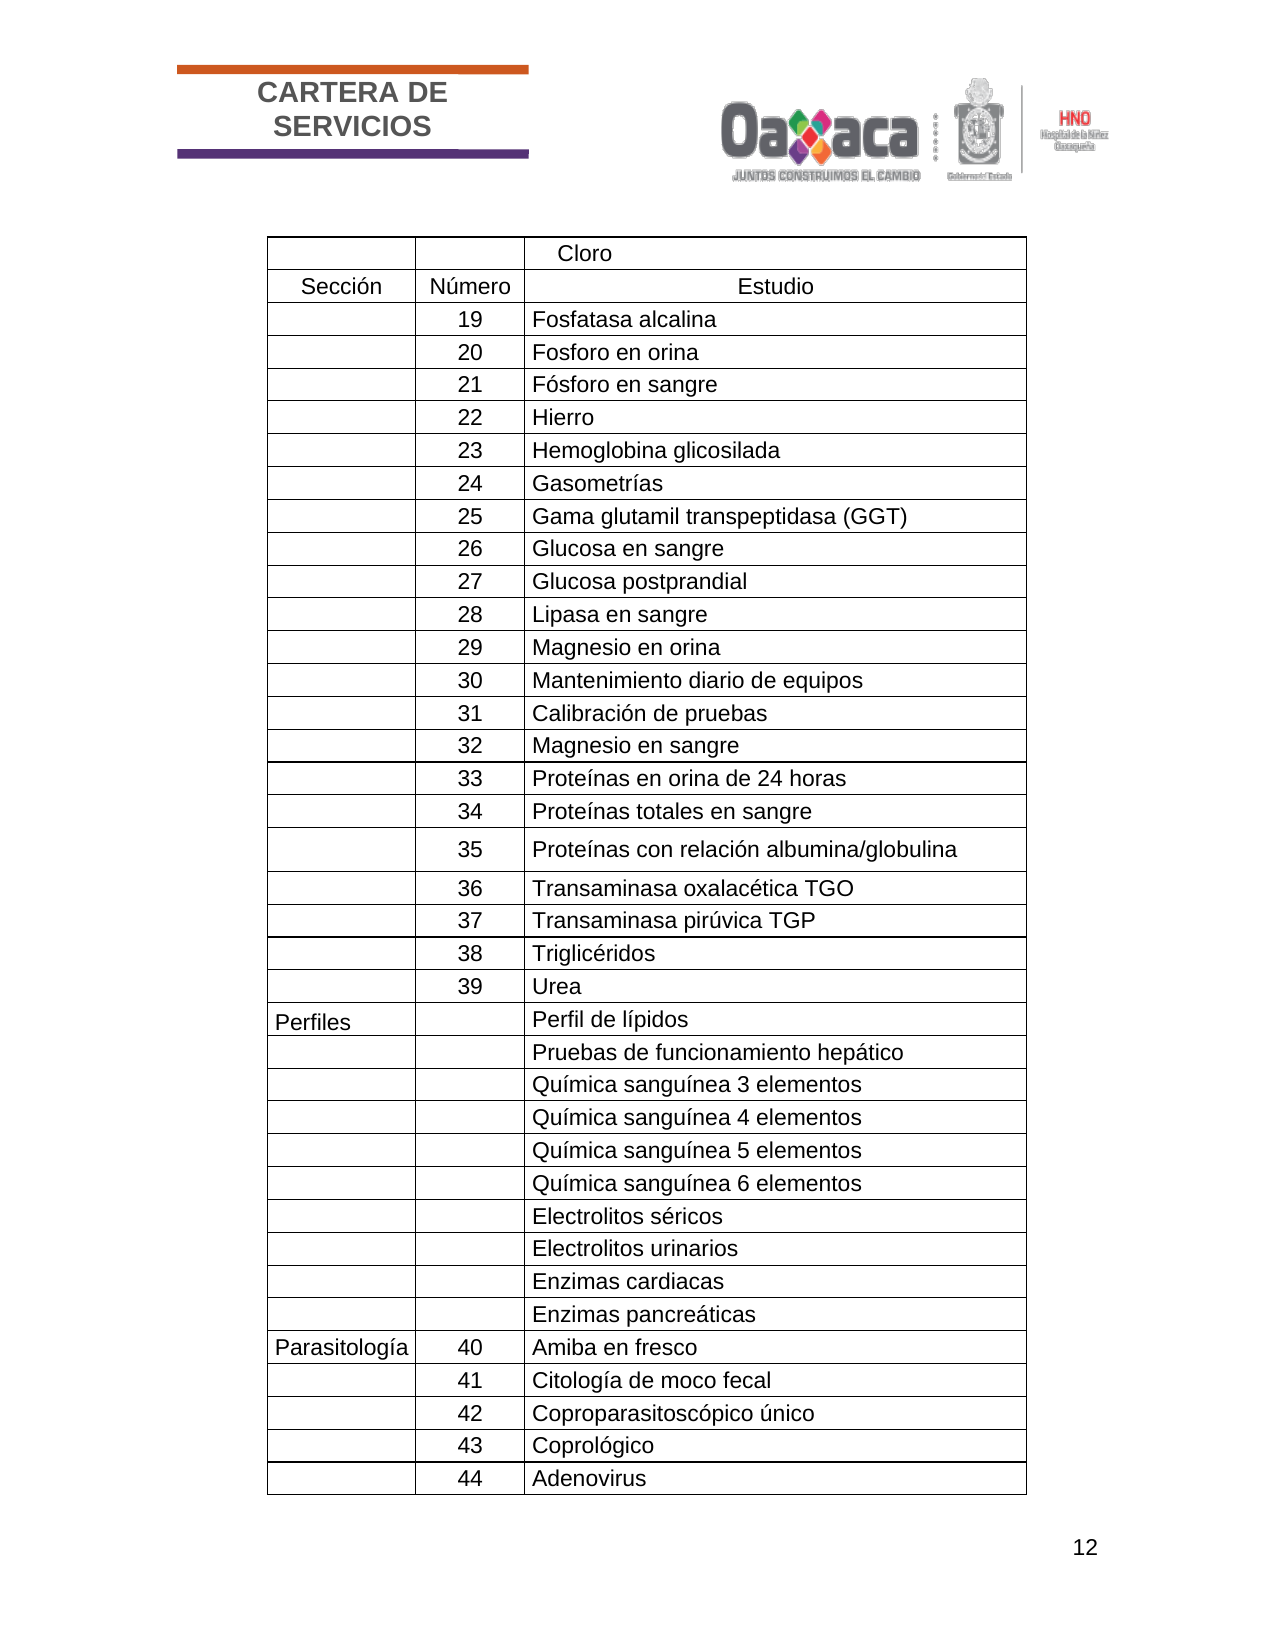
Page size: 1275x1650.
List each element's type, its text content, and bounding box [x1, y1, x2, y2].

table_cell [268, 1463, 415, 1494]
table_cell [268, 970, 415, 1002]
table_cell Glucosa postprandial [525, 566, 1026, 597]
table_cell 22 [416, 401, 524, 433]
table_cell [268, 697, 415, 728]
table_cell Magnesio en sangre [525, 730, 1026, 761]
table_cell Pruebas de funcionamiento hepático [525, 1036, 1026, 1068]
table_cell 23 [416, 434, 524, 466]
table_cell 27 [416, 566, 524, 597]
table_cell [268, 631, 415, 663]
table_cell 41 [416, 1364, 524, 1396]
table_cell [268, 238, 415, 269]
table_cell [268, 795, 415, 827]
table_cell Electrolitos séricos [525, 1200, 1026, 1232]
table_cell 34 [416, 795, 524, 827]
table_cell 25 [416, 500, 524, 532]
table_cell Fosfatasa alcalina [525, 303, 1026, 335]
table_cell 38 [416, 938, 524, 969]
table_cell [268, 401, 415, 433]
table_cell Química sanguínea 4 elementos [525, 1101, 1026, 1133]
table_cell Adenovirus [525, 1463, 1026, 1494]
table_cell [268, 730, 415, 761]
table_cell Coprológico [525, 1430, 1026, 1461]
table_cell 43 [416, 1430, 524, 1461]
table_cell Electrolitos urinarios [525, 1233, 1026, 1264]
table_cell 20 [416, 336, 524, 368]
table_cell Número [416, 270, 524, 302]
table_cell [268, 1134, 415, 1166]
table_cell Química sanguínea 3 elementos [525, 1069, 1026, 1100]
table_cell Coproparasitoscópico único [525, 1397, 1026, 1428]
table_cell 33 [416, 763, 524, 794]
table_cell 30 [416, 664, 524, 696]
table_cell Sección [268, 270, 415, 302]
table_cell Proteínas totales en sangre [525, 795, 1026, 827]
table_cell Fosforo en orina [525, 336, 1026, 368]
table_cell [416, 1101, 524, 1133]
table_cell 40 [416, 1331, 524, 1363]
table_cell Perfil de lípidos [525, 1003, 1026, 1035]
table_cell Citología de moco fecal [525, 1364, 1026, 1396]
table_cell [268, 1069, 415, 1100]
table_cell [268, 1200, 415, 1232]
table_cell [268, 566, 415, 597]
table_cell [268, 598, 415, 630]
table_cell Parasitología [268, 1331, 415, 1363]
table_cell [268, 1364, 415, 1396]
table_cell 37 [416, 905, 524, 936]
table_cell [268, 763, 415, 794]
table_cell [416, 1233, 524, 1264]
table_cell [268, 1298, 415, 1330]
table_cell 32 [416, 730, 524, 761]
table_cell [268, 303, 415, 335]
table_cell Enzimas pancreáticas [525, 1298, 1026, 1330]
table_cell [268, 434, 415, 466]
table_cell [268, 1266, 415, 1297]
table_cell Hemoglobina glicosilada [525, 434, 1026, 466]
table_cell Perfiles [268, 1003, 415, 1035]
table_cell 26 [416, 533, 524, 564]
table_cell [268, 828, 415, 871]
table_cell [416, 1134, 524, 1166]
table_cell [268, 1233, 415, 1264]
table_cell Gasometrías [525, 467, 1026, 499]
table_cell Glucosa en sangre [525, 533, 1026, 564]
table_cell Transaminasa oxalacética TGO [525, 872, 1026, 903]
table_cell [268, 1430, 415, 1461]
table_cell Estudio [525, 270, 1026, 302]
table_cell Proteínas con relación albumina/globulina [525, 828, 1026, 871]
table_cell Magnesio en orina [525, 631, 1026, 663]
table_cell [416, 1069, 524, 1100]
table_cell Urea [525, 970, 1026, 1002]
table_cell [416, 238, 524, 269]
table_cell Amiba en fresco [525, 1331, 1026, 1363]
table_cell 42 [416, 1397, 524, 1428]
table_cell [268, 533, 415, 564]
table_cell Mantenimiento diario de equipos [525, 664, 1026, 696]
table_cell [268, 664, 415, 696]
table_cell 31 [416, 697, 524, 728]
table_cell [268, 1397, 415, 1428]
table_cell Química sanguínea 5 elementos [525, 1134, 1026, 1166]
table_cell [416, 1200, 524, 1232]
table_cell [268, 872, 415, 903]
table_cell 19 [416, 303, 524, 335]
table_cell Química sanguínea 6 elementos [525, 1167, 1026, 1199]
table_cell 36 [416, 872, 524, 903]
table_cell [268, 905, 415, 936]
table_cell [416, 1036, 524, 1068]
table_cell [268, 369, 415, 400]
table_cell [268, 467, 415, 499]
table_cell Gama glutamil transpeptidasa (GGT) [525, 500, 1026, 532]
table_cell Proteínas en orina de 24 horas [525, 763, 1026, 794]
table_cell [268, 938, 415, 969]
table_cell 29 [416, 631, 524, 663]
table_cell [268, 1167, 415, 1199]
table_cell [416, 1266, 524, 1297]
table_cell Fósforo en sangre [525, 369, 1026, 400]
table_cell [268, 1101, 415, 1133]
table_cell [416, 1167, 524, 1199]
table_cell [268, 1036, 415, 1068]
table_cell 21 [416, 369, 524, 400]
table_cell Enzimas cardiacas [525, 1266, 1026, 1297]
table_cell Lipasa en sangre [525, 598, 1026, 630]
table_cell 24 [416, 467, 524, 499]
table_cell 44 [416, 1463, 524, 1494]
table_cell 28 [416, 598, 524, 630]
table_cell [416, 1298, 524, 1330]
table_cell [268, 336, 415, 368]
table_cell [416, 1003, 524, 1035]
table_cell 39 [416, 970, 524, 1002]
table_cell 35 [416, 828, 524, 871]
table_cell Hierro [525, 401, 1026, 433]
table_cell Cloro [525, 238, 1026, 269]
table_cell Transaminasa pirúvica TGP [525, 905, 1026, 936]
table_cell [268, 500, 415, 532]
table_cell Calibración de pruebas [525, 697, 1026, 728]
table_cell Triglicéridos [525, 938, 1026, 969]
picture [721, 78, 1109, 182]
